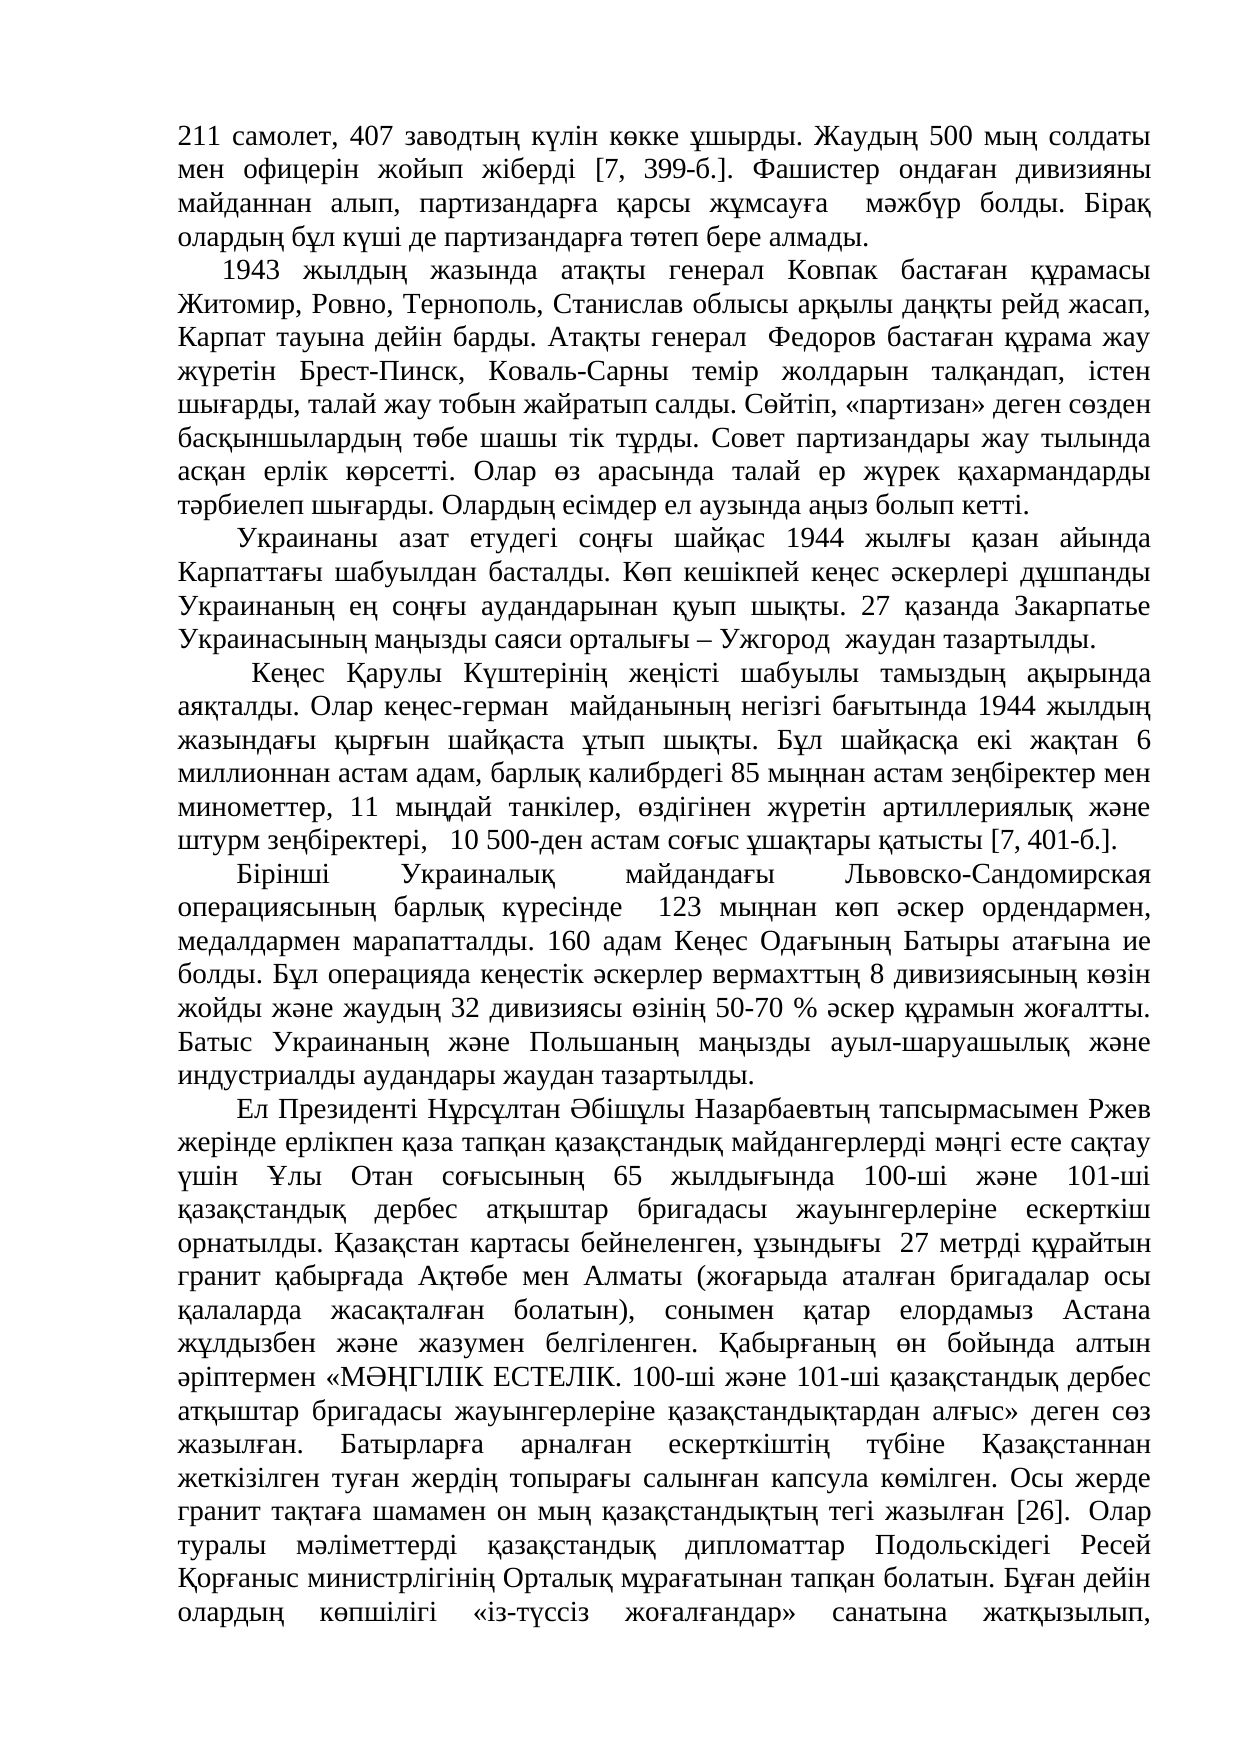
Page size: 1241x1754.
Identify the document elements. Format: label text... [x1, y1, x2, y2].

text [177, 1091, 1152, 1627]
text 1943 жылдың жазында атақты генерал Ковпак бастаған құрамасы Житомир, Ровно, Тернополь, Станислав облысы арқылы даңқты рейд жасап, Карпат тауына дейін барды. Атақты генерал Федоров бастаған құрама жау жүретін Брест-Пинск, Коваль-Сарны темір жолдарын талқандап, істен шығарды, талай жау тобын жайратып салды. Сөйтіп, «партизан» деген сөзден басқыншылардың төбе шашы тік тұрды. Совет партизандары жау тылында асқан ерлік көрсетті. Олар өз арасында талай ер жүрек қахармандарды тәрбиелеп шығарды. Олардың есімдер ел аузында аңыз болып кетті. [177, 252, 1152, 521]
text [177, 118, 1152, 252]
text Бірінші Украиналық майдандағы Львовско-Сандомирская операциясының барлық күресінде 123 мыңнан көп әскер ордендармен, медалдармен марапатталды. 160 адам Кеңес Одағының Батыры атағына ие болды. Бұл операцияда кеңестік әскерлер вермахттың 8 дивизиясының көзін жойды және жаудың 32 дивизиясы өзінің 50-70 % әскер құрамын жоғалтты. Батыс Украинаның және Польшаның маңызды ауыл-шаруашылық және индустриалды аудандары жаудан тазартылды. [177, 856, 1152, 1091]
text Украинаны азат етудегі соңғы шайқас 1944 жылғы қазан айында Карпаттағы шабуылдан басталды. Көп кешікпей кеңес әскерлері дұшпанды Украинаның ең соңғы аудандарынан қуып шықты. 27 қазанда Закарпатье Украинасының маңызды саяси орталығы – Ужгород жаудан тазартылды. [177, 521, 1152, 655]
text Кеңес Қарулы Күштерінің жеңісті шабуылы тамыздың ақырында аяқталды. Олар кеңес-герман майданының негізгі бағытында 1944 жылдың жазындағы қырғын шайқаста ұтып шықты. Бұл шайқасқа екі жақтан 6 миллионнан астам адам, барлық калибрдегі 85 мыңнан астам зеңбіректер мен минометтер, 11 мыңдай танкілер, өздігінен жүретін артиллериялық және штурм зеңбіректері, 10 500-ден астам соғыс ұшақтары қатысты [7, 401-б.]. [177, 655, 1152, 856]
